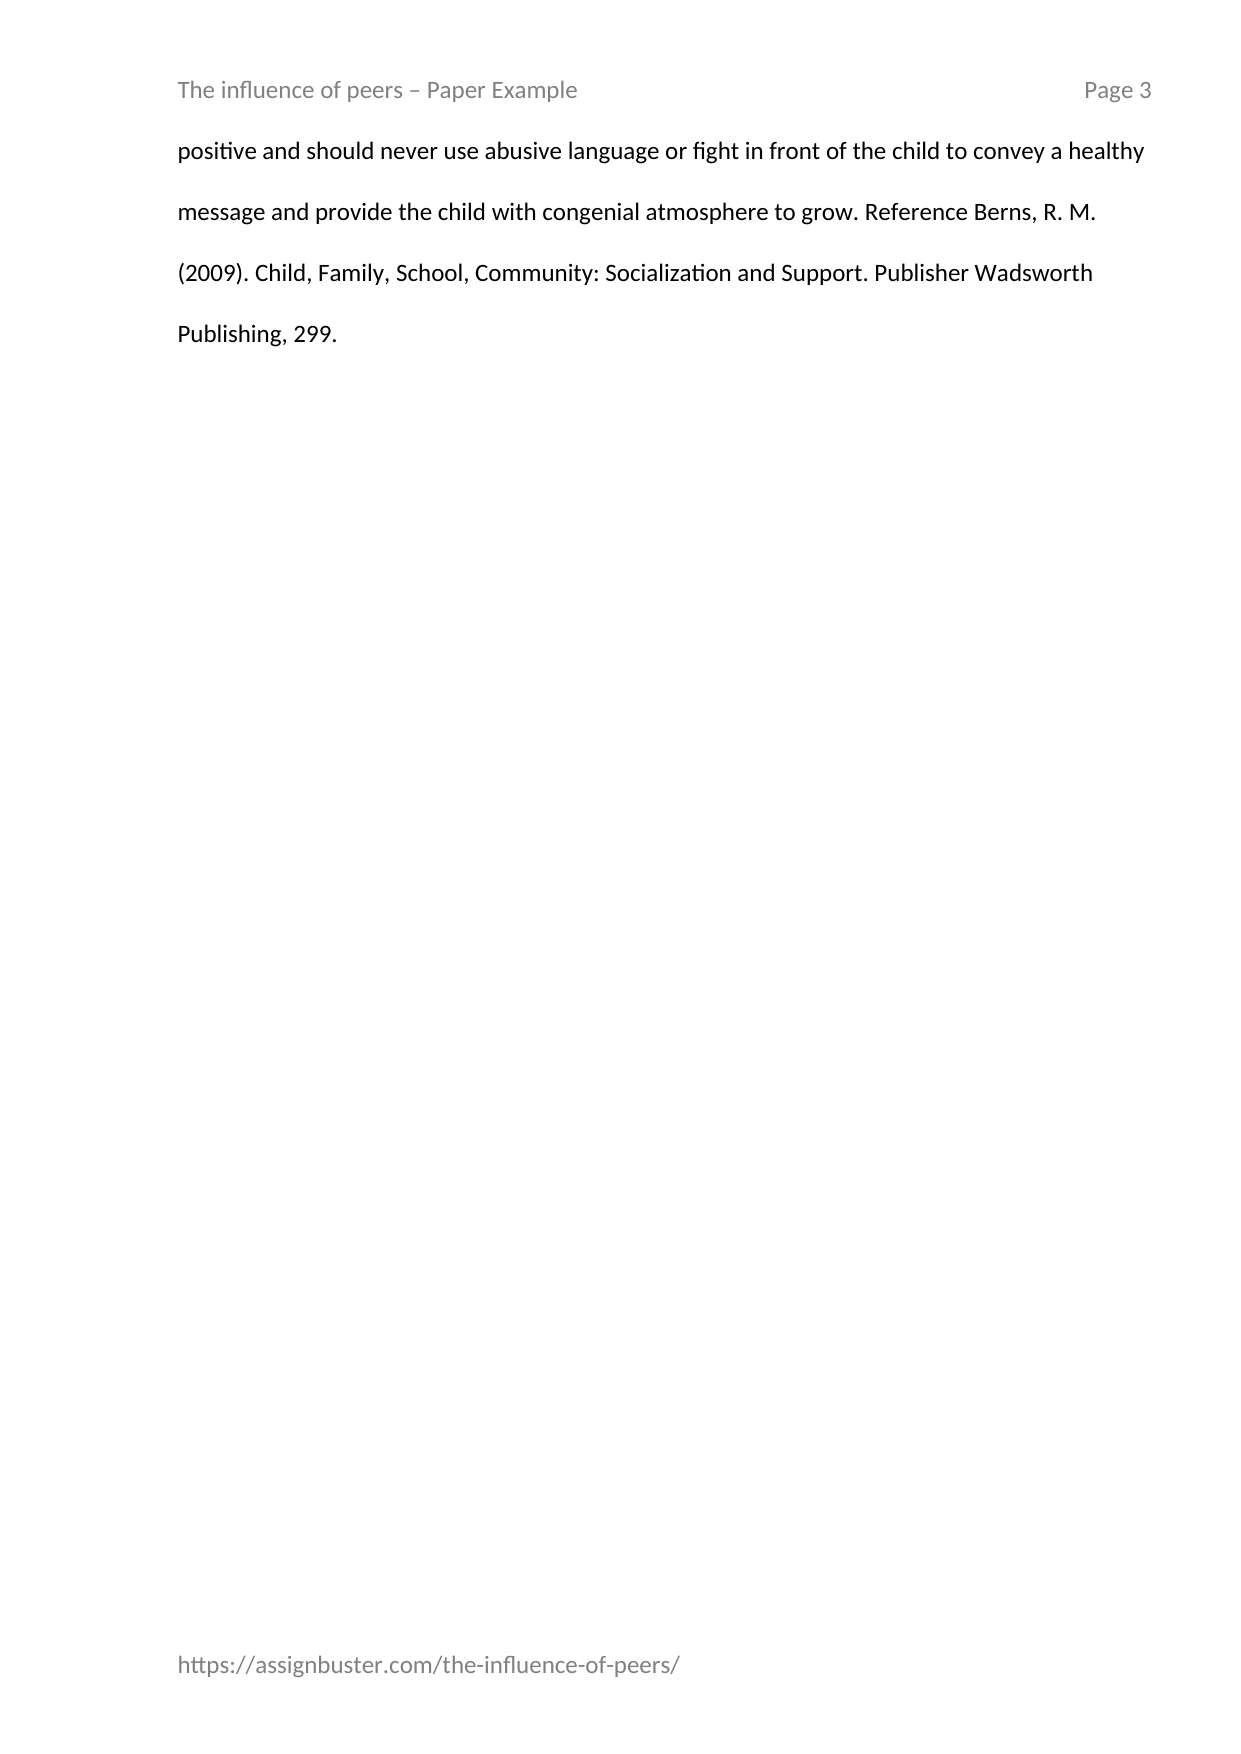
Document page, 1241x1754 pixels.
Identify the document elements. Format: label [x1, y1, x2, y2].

text [177, 135, 1152, 348]
